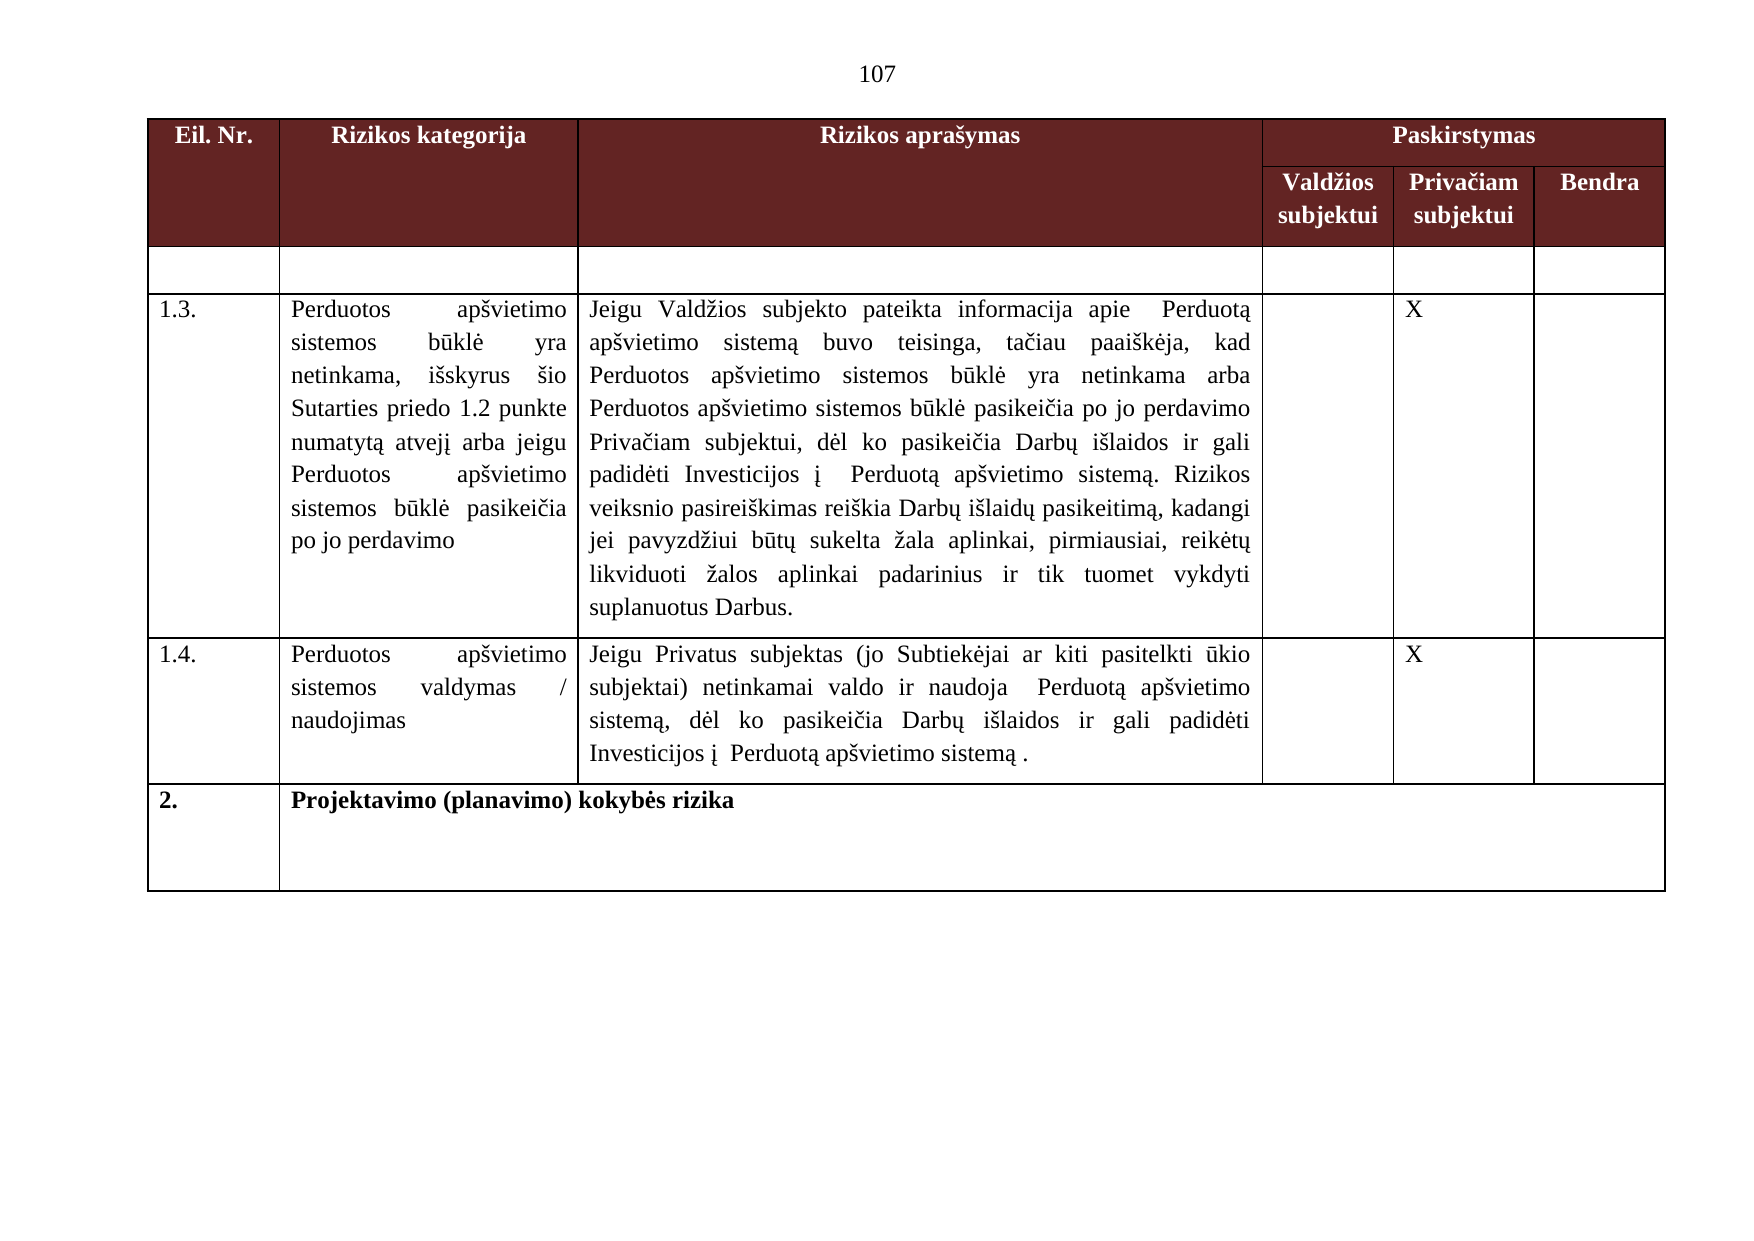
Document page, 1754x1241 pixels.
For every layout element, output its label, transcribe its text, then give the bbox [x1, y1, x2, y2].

table_cell [149, 247, 279, 293]
table_cell [1263, 295, 1393, 637]
table_cell [149, 785, 279, 890]
table_cell Perduotos apšvietimo sistemos būklė yra netinkama, išskyrus šio Sutarties priedo 1.2 punkte numatytą atvejį arba jeigu Perduotos apšvietimo sistemos būklė pasikeičia po jo perdavimo [280, 295, 577, 637]
table_cell [1263, 639, 1393, 783]
table_header Eil. Nr. [149, 120, 279, 246]
table_cell [1535, 295, 1664, 637]
table_header Rizikos kategorija [280, 120, 577, 246]
table_cell [149, 639, 279, 783]
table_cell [280, 247, 577, 293]
table_cell Valdžios subjektui [1263, 167, 1393, 246]
table_cell Projektavimo (planavimo) kokybės rizika [280, 785, 1664, 890]
table_cell [1535, 247, 1664, 293]
table_header Rizikos aprašymas [579, 120, 1262, 246]
table_cell X [1394, 639, 1533, 783]
table_cell [149, 295, 279, 637]
table_cell [1535, 639, 1664, 783]
table_cell Jeigu Privatus subjektas (jo Subtiekėjai ar kiti pasitelkti ūkio subjektai) netinkamai valdo ir naudoja Perduotą apšvietimo sistemą, dėl ko pasikeičia Darbų išlaidos ir gali padidėti Investicijos į Perduotą apšvietimo sistemą . [579, 639, 1262, 783]
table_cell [579, 247, 1262, 293]
table_cell [1394, 247, 1533, 293]
table_cell Perduotos apšvietimo sistemos valdymas / naudojimas [280, 639, 577, 783]
table_cell Privačiam subjektui [1394, 167, 1533, 246]
table_header Paskirstymas [1263, 120, 1664, 166]
table_cell X [1394, 295, 1533, 637]
table_cell Bendra [1535, 167, 1664, 246]
table_cell X [1263, 247, 1393, 293]
table_cell Jeigu Valdžios subjekto pateikta informacija apie Perduotą apšvietimo sistemą buvo teisinga, tačiau paaiškėja, kad Perduotos apšvietimo sistemos būklė yra netinkama arba Perduotos apšvietimo sistemos būklė pasikeičia po jo perdavimo Privačiam subjektui, dėl ko pasikeičia Darbų išlaidos ir gali padidėti Investicijos į Perduotą apšvietimo sistemą. Rizikos veiksnio pasireiškimas reiškia Darbų išlaidų pasikeitimą, kadangi jei pavyzdžiui būtų sukelta žala aplinkai, pirmiausiai, reikėtų likviduoti žalos aplinkai padarinius ir tik tuomet vykdyti suplanuotus Darbus. [579, 295, 1262, 637]
